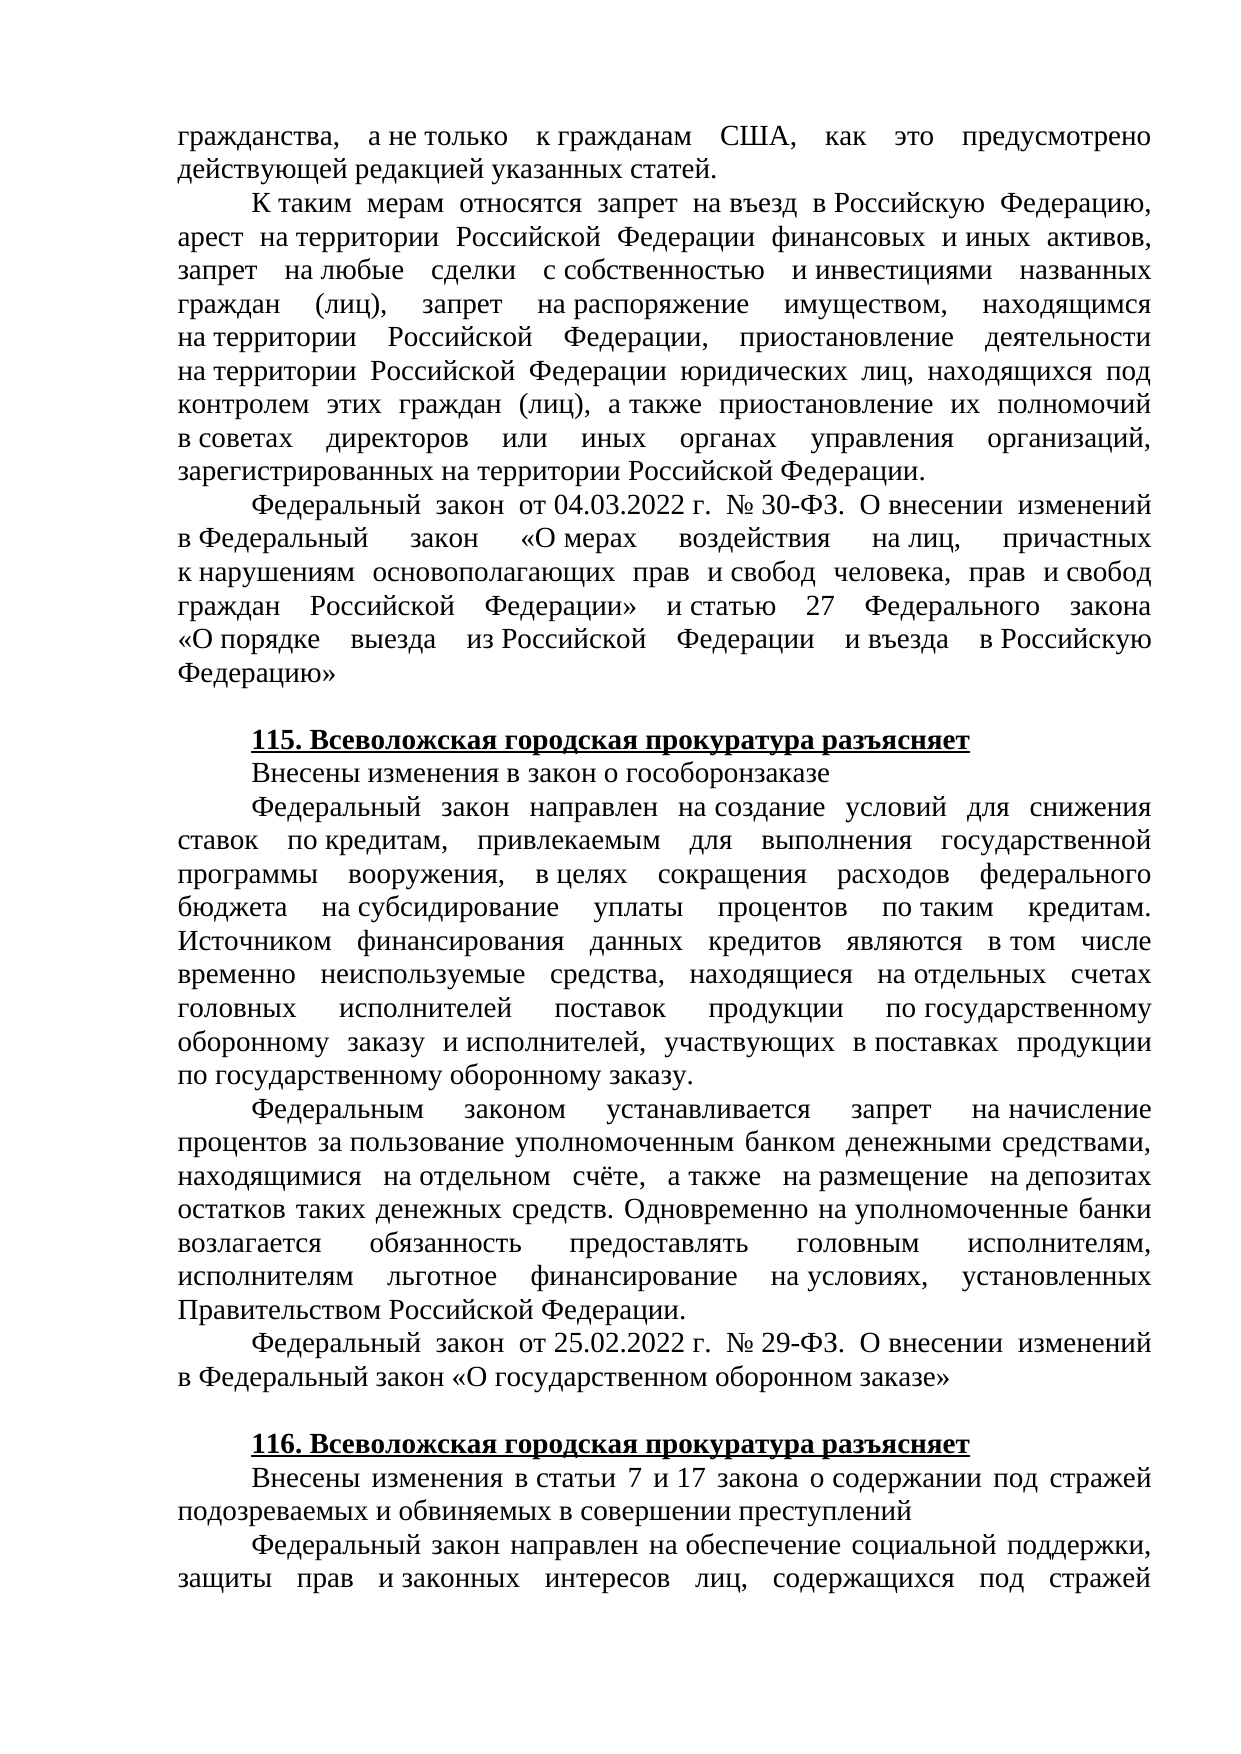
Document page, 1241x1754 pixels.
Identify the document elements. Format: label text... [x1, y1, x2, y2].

text К таким мерам относятся запрет на въезд в Российскую Федерацию, арест на территории Российской Федерации финансовых и иных активов, запрет на любые сделки с собственностью и инвестициями названных граждан (лиц), запрет на распоряжение имуществом, находящимся на территории Российской Федерации, приостановление деятельности на территории Российской Федерации юридических лиц, находящихся под контролем этих граждан (лиц), а также приостановление их полномочий в советах директоров или иных органах управления организаций, зарегистрированных на территории Российской Федерации. [177, 185, 1152, 487]
text Федеральный закон направлен на создание условий для снижения ставок по кредитам, привлекаемым для выполнения государственной программы вооружения, в целях сокращения расходов федерального бюджета на субсидирование уплаты процентов по таким кредитам. Источником финансирования данных кредитов являются в том числе временно неиспользуемые средства, находящиеся на отдельных счетах головных исполнителей поставок продукции по государственному оборонному заказу и исполнителей, участвующих в поставках продукции по государственному оборонному заказу. [177, 789, 1152, 1091]
text Федеральным законом устанавливается запрет на начисление процентов за пользование уполномоченным банком денежными средствами, находящимися на отдельном счёте, а также на размещение на депозитах остатков таких денежных средств. Одновременно на уполномоченные банки возлагается обязанность предоставлять головным исполнителям, исполнителям льготное финансирование на условиях, установленных Правительством Российской Федерации. [177, 1091, 1152, 1326]
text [177, 118, 1152, 185]
text 116. Всеволожская городская прокуратура разъясняет [177, 1426, 1152, 1460]
text Федеральный закон от 04.03.2022 г. № 30-ФЗ. О внесении изменений в Федеральный закон «О мерах воздействия на лиц, причастных к нарушениям основополагающих прав и свобод человека, прав и свобод граждан Российской Федерации» и статью 27 Федерального закона «О порядке выезда из Российской Федерации и въезда в Российскую Федерацию» [177, 487, 1152, 688]
text Внесены изменения в статьи 7 и 17 закона о содержании под стражей подозреваемых и обвиняемых в совершении преступлений [177, 1460, 1152, 1527]
text Федеральный закон от 25.02.2022 г. № 29-ФЗ. О внесении изменений в Федеральный закон «О государственном оборонном заказе» [177, 1326, 1152, 1393]
text Внесены изменения в закон о гособоронзаказе [177, 755, 1152, 789]
text 115. Всеволожская городская прокуратура разъясняет [177, 722, 1152, 755]
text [177, 1527, 1152, 1594]
